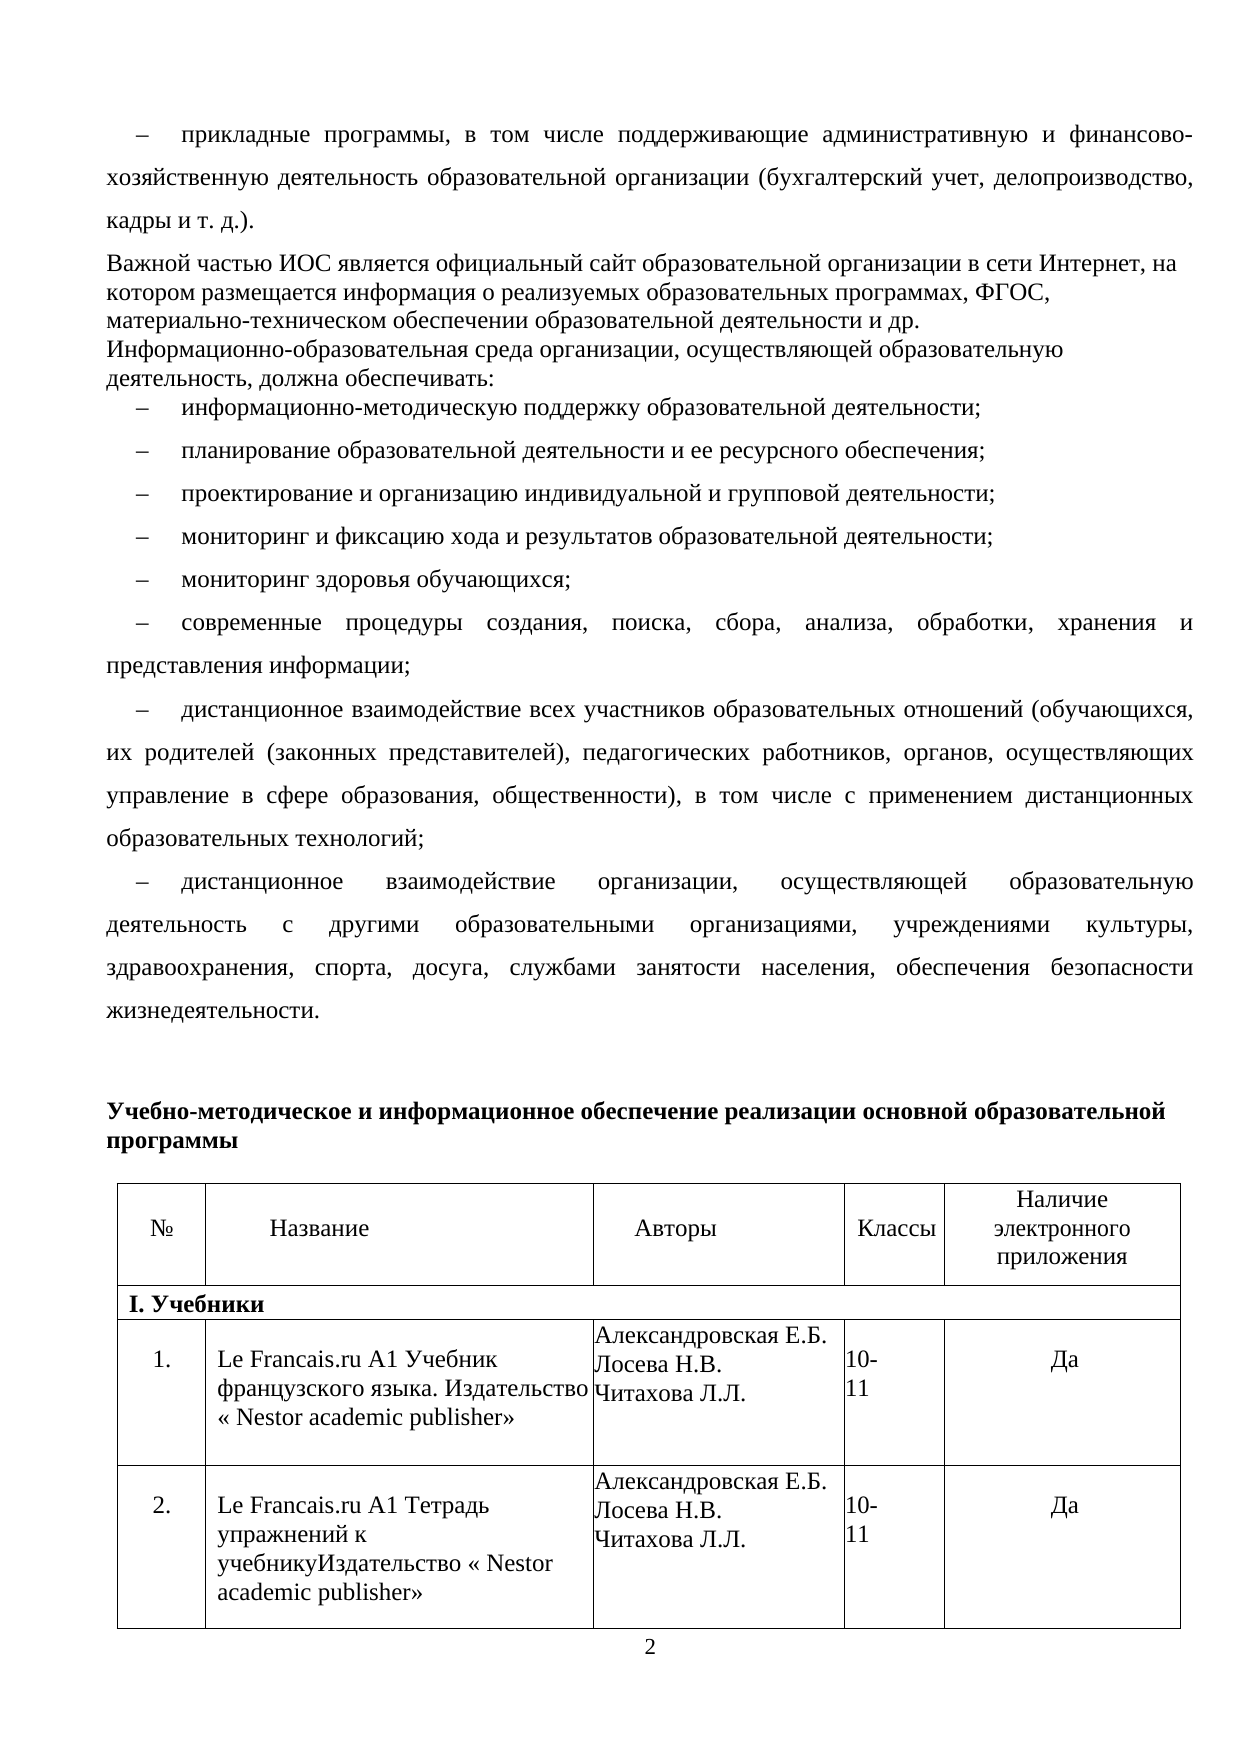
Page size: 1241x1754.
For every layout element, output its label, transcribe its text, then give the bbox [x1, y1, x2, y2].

text прикладные программы, в том числе поддерживающие административную и финансово-хозяйственную деятельность образовательной организации (бухгалтерский учет, делопроизводство, кадры и т. д.). [106, 119, 1194, 234]
table_cell Le Francais.ru A1 Тетрадь упражнений к учебникуИздательство « Nestor academic publisher» [206, 1466, 593, 1628]
table_cell 1. [118, 1320, 205, 1465]
table_header Авторы [594, 1184, 844, 1285]
text Учебно-методическое и информационное обеспечение реализации основной образовательной программы [106, 1096, 1194, 1154]
text мониторинг здоровья обучающихся; [106, 564, 1194, 593]
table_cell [594, 1466, 844, 1628]
table_cell Le Francais.ru A1 Учебник французского языка. Издательство « Nestor academic publisher» [206, 1320, 593, 1465]
table_header № [118, 1184, 205, 1285]
text планирование образовательной деятельности и ее ресурсного обеспечения; [106, 435, 1194, 464]
text мониторинг и фиксацию хода и результатов образовательной деятельности; [106, 521, 1194, 550]
text дистанционное взаимодействие всех участников образовательных отношений (обучающихся, их родителей (законных представителей), педагогических работников, органов, осуществляющих управление в сфере образования, общественности), в том числе с применением дистанционных образовательных технологий; [106, 694, 1194, 852]
table_cell 2. [118, 1466, 205, 1628]
table_header Наличие электронного приложения [945, 1184, 1180, 1285]
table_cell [594, 1320, 844, 1465]
text Важной частью ИОС является официальный сайт образовательной организации в сети Интернет, на котором размещается информация о реализуемых образовательных программах, ФГОС, материально-техническом обеспечении образовательной деятельности и др. [106, 248, 1194, 334]
text дистанционное взаимодействие организации, осуществляющей образовательную деятельность с другими образовательными организациями, учреждениями культуры, здравоохранения, спорта, досуга, службами занятости населения, обеспечения безопасности жизнедеятельности. [106, 866, 1194, 1024]
table_header Классы [845, 1184, 944, 1285]
table_header Название [206, 1184, 593, 1285]
table_cell I. Учебники [118, 1286, 1180, 1319]
table_cell 10- 11 [845, 1466, 944, 1628]
text проектирование и организацию индивидуальной и групповой деятельности; [106, 478, 1194, 507]
table_cell 10- 11 [845, 1320, 944, 1465]
text Информационно-образовательная среда организации, осуществляющей образовательную деятельность, должна обеспечивать: [106, 334, 1194, 392]
table_cell Да [945, 1466, 1180, 1628]
table_cell Да [945, 1320, 1180, 1465]
text современные процедуры создания, поиска, сбора, анализа, обработки, хранения и представления информации; [106, 607, 1194, 679]
text информационно-методическую поддержку образовательной деятельности; [106, 392, 1194, 421]
